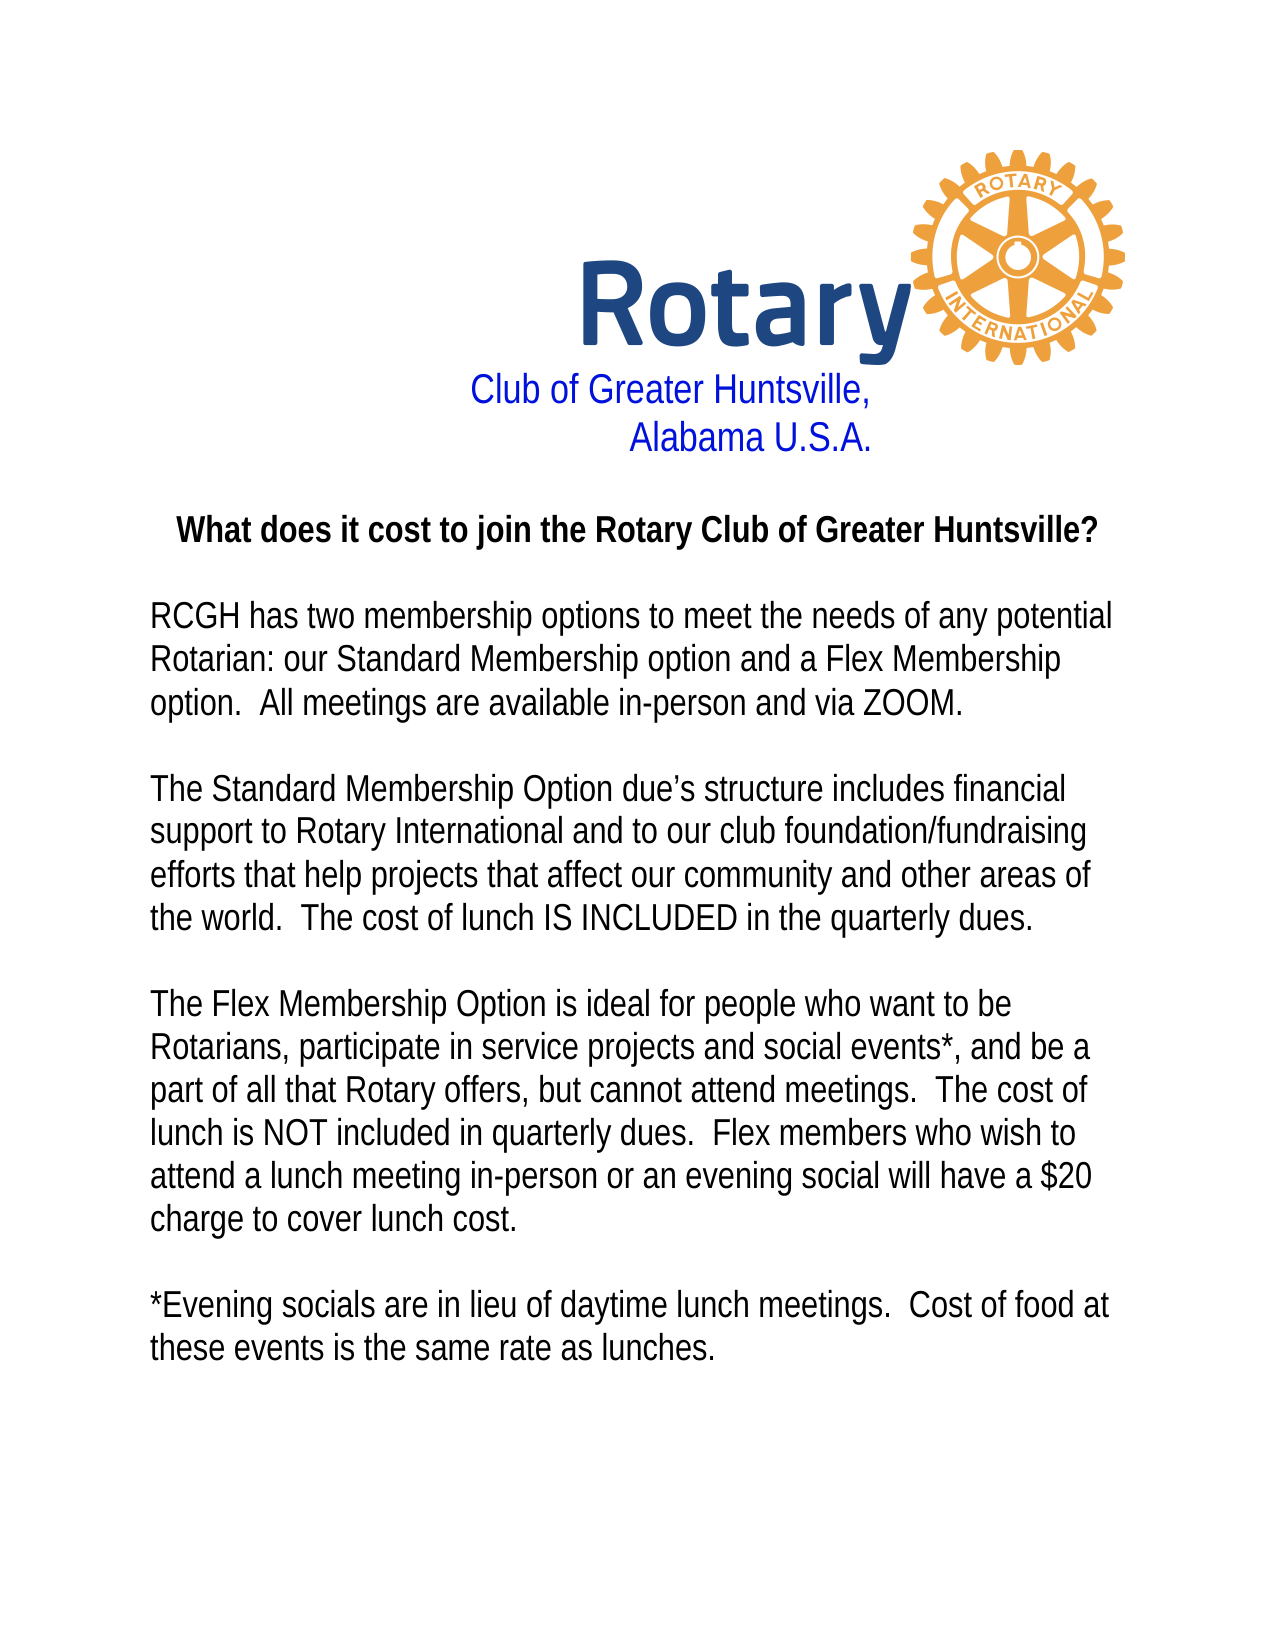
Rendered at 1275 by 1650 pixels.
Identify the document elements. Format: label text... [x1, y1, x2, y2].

text The Flex Membership Option is ideal for people who want to be Rotarians, participate in service projects and social events*, and be a part of all that Rotary offers, but cannot attend meetings. The cost of lunch is NOT included in quarterly dues. Flex members who wish to attend a lunch meeting in-person or an evening social will have a $20 charge to cover lunch cost. [150, 981, 1125, 1239]
text *Evening socials are in lieu of daytime lunch meetings. Cost of food at these events is the same rate as lunches. [150, 1282, 1125, 1368]
picture [583, 150, 1125, 365]
text Alabama U.S.A. [150, 412, 1125, 460]
text RCGH has two membership options to meet the needs of any potential Rotarian: our Standard Membership option and a Flex Membership option. All meetings are available in-person and via ZOOM. [150, 594, 1125, 723]
text The Standard Membership Option due’s structure includes financial support to Rotary International and to our club foundation/fundraising efforts that help projects that affect our community and other areas of the world. The cost of lunch IS INCLUDED in the quarterly dues. [150, 766, 1125, 938]
text Club of Greater Huntsville, [150, 364, 1125, 412]
text What does it cost to join the Rotary Club of Greater Huntsville? [150, 508, 1125, 551]
